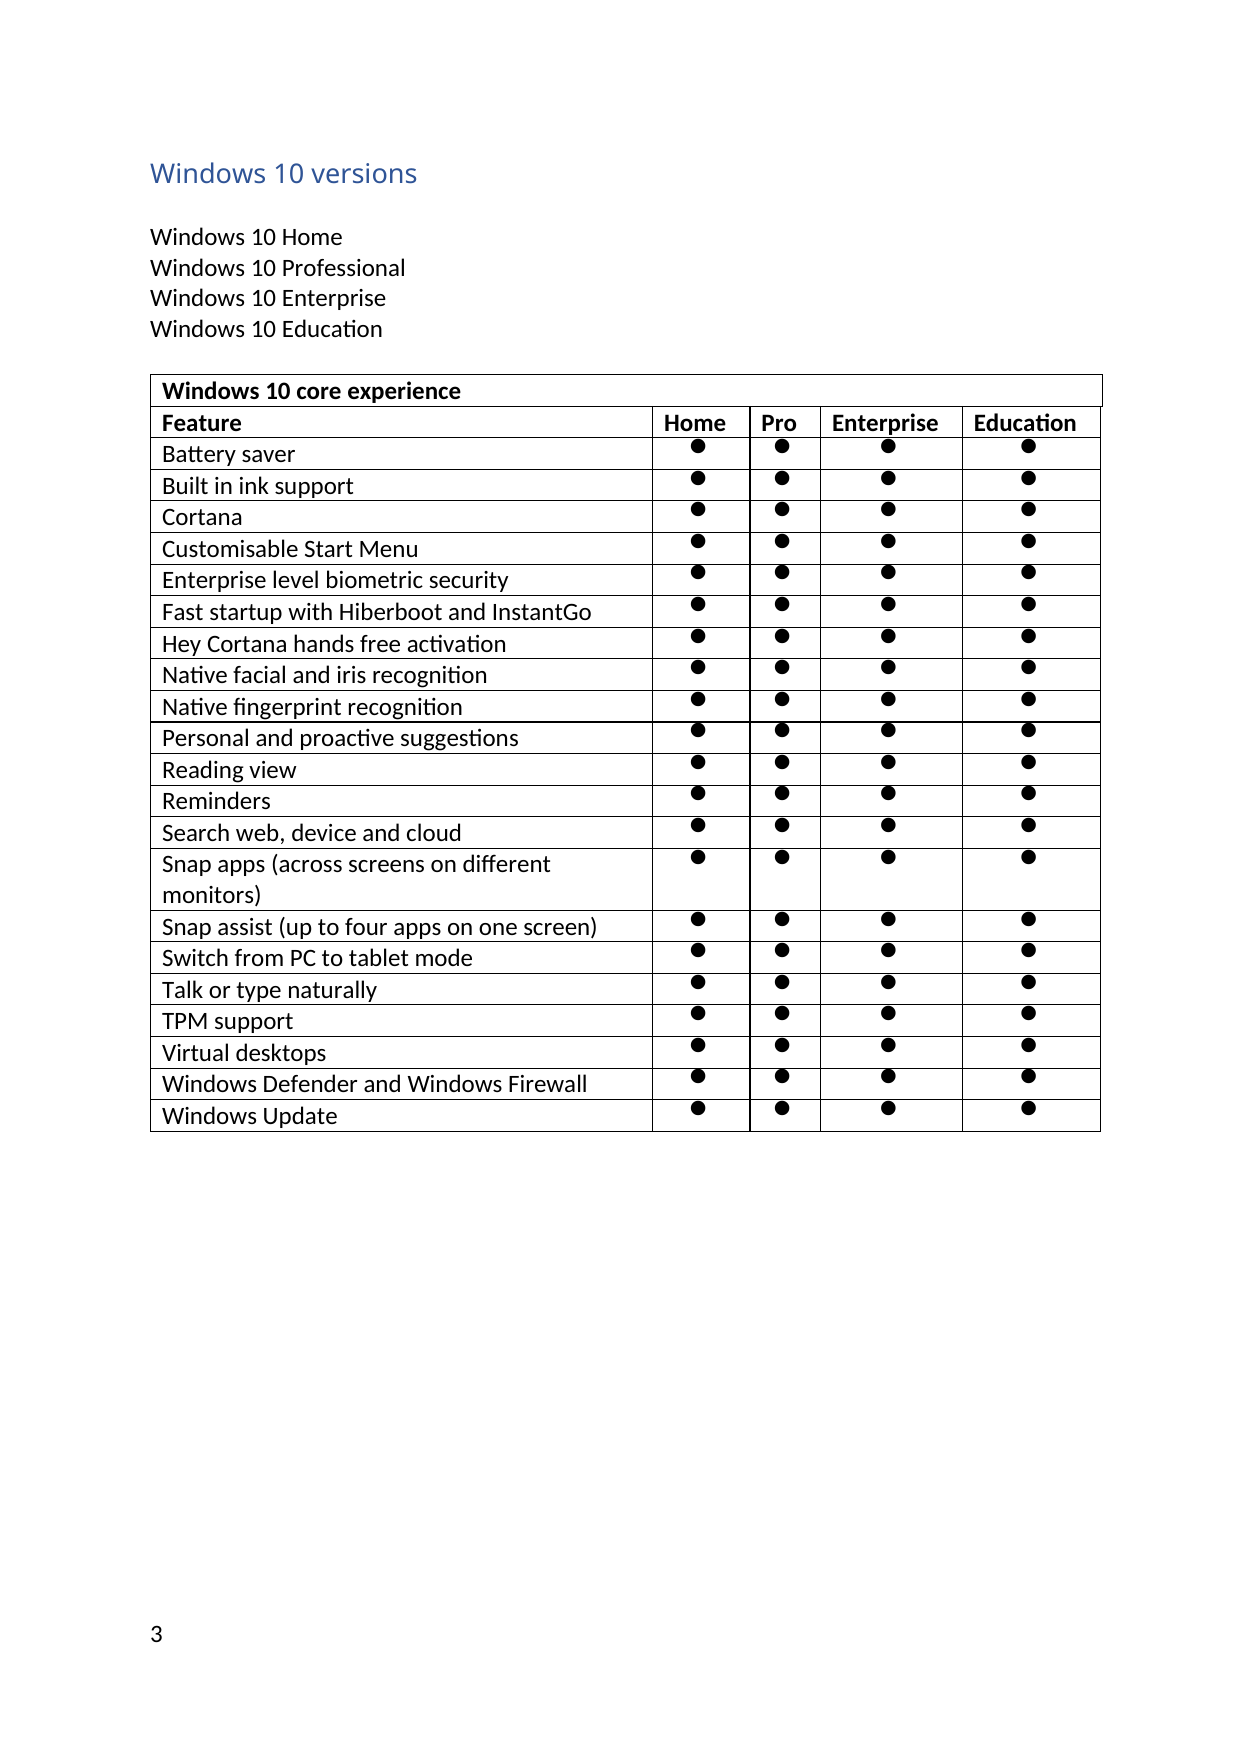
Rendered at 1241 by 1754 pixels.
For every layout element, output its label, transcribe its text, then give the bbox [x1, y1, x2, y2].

table_cell [963, 974, 1100, 1004]
table_cell [653, 1069, 749, 1099]
table_cell [821, 1069, 962, 1099]
table_cell [751, 628, 820, 658]
table_cell [653, 691, 749, 721]
table_cell [653, 754, 749, 784]
table_cell Search web, device and cloud [151, 817, 652, 848]
table_cell [751, 1037, 820, 1067]
table_cell [821, 1037, 962, 1067]
table_cell [963, 1005, 1100, 1036]
table_cell [653, 1100, 749, 1131]
table_cell Switch from PC to tablet mode [151, 942, 652, 973]
subtitle Windows 10 versions [150, 154, 1090, 191]
table_cell [963, 659, 1100, 690]
text Windows 10 Enterprise [150, 283, 1090, 313]
table_cell [751, 1100, 820, 1131]
table_cell [963, 501, 1100, 532]
table_cell [751, 723, 820, 753]
table_cell [653, 723, 749, 753]
table_cell Reading view [151, 754, 652, 784]
text Windows 10 Education [150, 313, 1090, 344]
table_cell Virtual desktops [151, 1037, 652, 1067]
table_cell [751, 1005, 820, 1036]
table_cell [821, 438, 962, 469]
table_cell [821, 754, 962, 784]
table_header Windows 10 core experience [151, 375, 1102, 406]
table_cell [653, 911, 749, 941]
table_cell [821, 1005, 962, 1036]
table_cell [963, 596, 1100, 627]
table_cell [653, 659, 749, 690]
table_cell Battery saver [151, 438, 652, 469]
table_cell Cortana [151, 501, 652, 532]
table_cell [751, 691, 820, 721]
table_cell [653, 470, 749, 500]
table_cell Enterprise level biometric security [151, 565, 652, 595]
table_cell Fast startup with Hiberboot and InstantGo [151, 596, 652, 627]
table_cell [963, 628, 1100, 658]
table_cell [751, 501, 820, 532]
table_cell [653, 942, 749, 973]
table_cell [821, 470, 962, 500]
table_cell [751, 849, 820, 910]
table_cell Native fingerprint recognition [151, 691, 652, 721]
table_cell Home [653, 407, 749, 437]
table_cell [963, 754, 1100, 784]
table_cell [751, 942, 820, 973]
table_cell [963, 786, 1100, 816]
table_cell [751, 438, 820, 469]
table_cell Enterprise [821, 407, 962, 437]
table_cell Reminders [151, 786, 652, 816]
table_cell [821, 533, 962, 563]
table_cell [821, 596, 962, 627]
table_cell [821, 849, 962, 910]
table_cell [751, 754, 820, 784]
table_cell [653, 565, 749, 595]
table_cell [751, 817, 820, 848]
table_cell Talk or type naturally [151, 974, 652, 1004]
table_cell Pro [751, 407, 820, 437]
table_cell [963, 1037, 1100, 1067]
table_cell [751, 1069, 820, 1099]
table_cell [963, 911, 1100, 941]
table_cell [821, 1100, 962, 1131]
table_cell Snap apps (across screens on different monitors) [151, 849, 652, 910]
table_cell [821, 974, 962, 1004]
table_cell [963, 1069, 1100, 1099]
table_cell [963, 470, 1100, 500]
table_cell [821, 786, 962, 816]
table_cell [653, 533, 749, 563]
table_cell Personal and proactive suggestions [151, 723, 652, 753]
table_cell [963, 817, 1100, 848]
table_cell [751, 596, 820, 627]
table_cell [653, 501, 749, 532]
table_cell [821, 691, 962, 721]
table_cell [653, 1037, 749, 1067]
table_cell [821, 911, 962, 941]
text Windows 10 Professional [150, 252, 1090, 283]
table_cell [653, 786, 749, 816]
table_cell [653, 1005, 749, 1036]
table_cell [653, 974, 749, 1004]
table_cell [963, 849, 1100, 910]
table_cell [653, 438, 749, 469]
table_cell [963, 723, 1100, 753]
table_cell [963, 533, 1100, 563]
table_cell [821, 501, 962, 532]
table_cell [821, 628, 962, 658]
table_cell Hey Cortana hands free activation [151, 628, 652, 658]
table_cell [821, 565, 962, 595]
table_cell Windows Update [151, 1100, 652, 1131]
table_cell [751, 786, 820, 816]
table_cell Customisable Start Menu [151, 533, 652, 563]
table_cell [821, 723, 962, 753]
table_cell [821, 942, 962, 973]
table_cell [653, 817, 749, 848]
table_cell [821, 659, 962, 690]
table_cell [751, 565, 820, 595]
table_cell Feature [151, 407, 652, 437]
table_cell [963, 1100, 1100, 1131]
table_cell [653, 628, 749, 658]
table_cell TPM support [151, 1005, 652, 1036]
table_cell [963, 942, 1100, 973]
table_cell Native facial and iris recognition [151, 659, 652, 690]
table_cell [963, 691, 1100, 721]
table_cell Windows Defender and Windows Firewall [151, 1069, 652, 1099]
table_cell [963, 565, 1100, 595]
table_cell [751, 911, 820, 941]
table_cell Education [963, 407, 1100, 437]
table_cell [751, 974, 820, 1004]
table_cell [751, 533, 820, 563]
table_cell [821, 817, 962, 848]
table_cell [653, 596, 749, 627]
table_cell Built in ink support [151, 470, 652, 500]
table_cell [653, 849, 749, 910]
text Windows 10 Home [150, 222, 1090, 252]
table_cell [751, 659, 820, 690]
table_cell [751, 470, 820, 500]
table_cell [963, 438, 1100, 469]
table_cell Snap assist (up to four apps on one screen) [151, 911, 652, 941]
